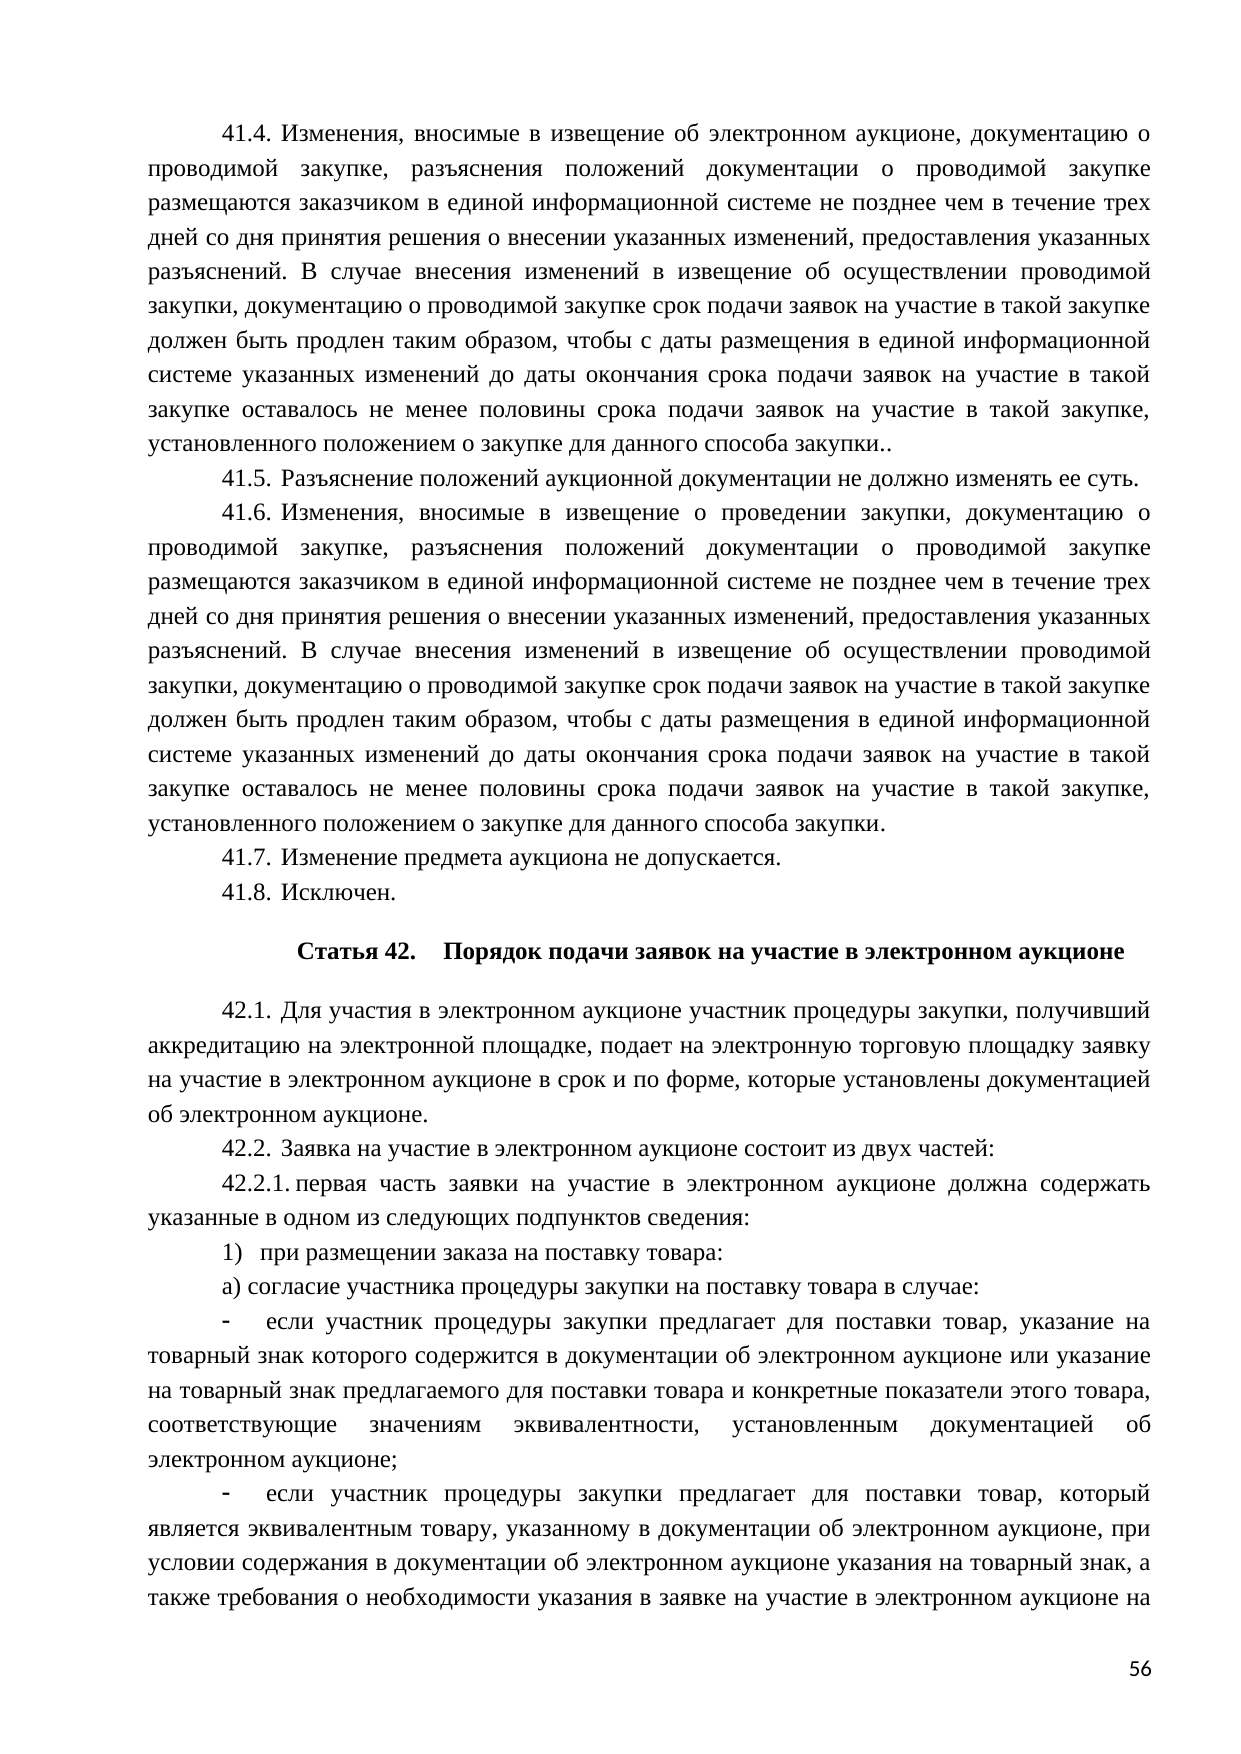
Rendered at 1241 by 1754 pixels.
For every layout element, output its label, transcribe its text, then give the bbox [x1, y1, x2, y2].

text а) согласие участника процедуры закупки на поставку товара в случае: [148, 1271, 1152, 1300]
list Заявка на участие в электронном аукционе состоит из двух частей: [148, 1133, 1152, 1162]
list Изменение предмета аукциона не допускается. [148, 842, 1152, 871]
list если участник процедуры закупки предлагает для поставки товар, указание на товарный знак которого содержится в документации об электронном аукционе или указание на товарный знак предлагаемого для поставки товара и конкретные показатели этого товара, соответствующие значениям эквивалентности, установленным документацией об электронном аукционе; [148, 1306, 1152, 1473]
list Для участия в электронном аукционе участник процедуры закупки, получивший аккредитацию на электронной площадке, подает на электронную торговую площадку заявку на участие в электронном аукционе в срок и по форме, которые установлены документацией об электронном аукционе. [148, 996, 1152, 1128]
list Исключен. [148, 877, 1152, 905]
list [148, 1478, 1152, 1611]
list первая часть заявки на участие в электронном аукционе должна содержать указанные в одном из следующих подпунктов сведения: [148, 1168, 1152, 1231]
list при размещении заказа на поставку товара: [148, 1237, 1152, 1266]
list Изменения, вносимые в извещение о проведении закупки, документацию о проводимой закупке, разъяснения положений документации о проводимой закупке размещаются заказчиком в единой информационной системе не позднее чем в течение трех дней со дня принятия решения о внесении указанных изменений, предоставления указанных разъяснений. В случае внесения изменений в извещение об осуществлении проводимой закупки, документацию о проводимой закупке срок подачи заявок на участие в такой закупке должен быть продлен таким образом, чтобы с даты размещения в единой информационной системе указанных изменений до даты окончания срока подачи заявок на участие в такой закупке оставалось не менее половины срока подачи заявок на участие в такой закупке, установленного положением о закупке для данного способа закупки. [148, 497, 1152, 836]
list Изменения, вносимые в извещение об электронном аукционе, документацию о проводимой закупке, разъяснения положений документации о проводимой закупке размещаются заказчиком в единой информационной системе не позднее чем в течение трех дней со дня принятия решения о внесении указанных изменений, предоставления указанных разъяснений. В случае внесения изменений в извещение об осуществлении проводимой закупки, документацию о проводимой закупке срок подачи заявок на участие в такой закупке должен быть продлен таким образом, чтобы с даты размещения в единой информационной системе указанных изменений до даты окончания срока подачи заявок на участие в такой закупке оставалось не менее половины срока подачи заявок на участие в такой закупке, установленного положением о закупке для данного способа закупки.. [148, 118, 1152, 457]
list Порядок подачи заявок на участие в электронном аукционе [223, 936, 1152, 965]
list Разъяснение положений аукционной документации не должно изменять ее суть. [148, 463, 1152, 492]
